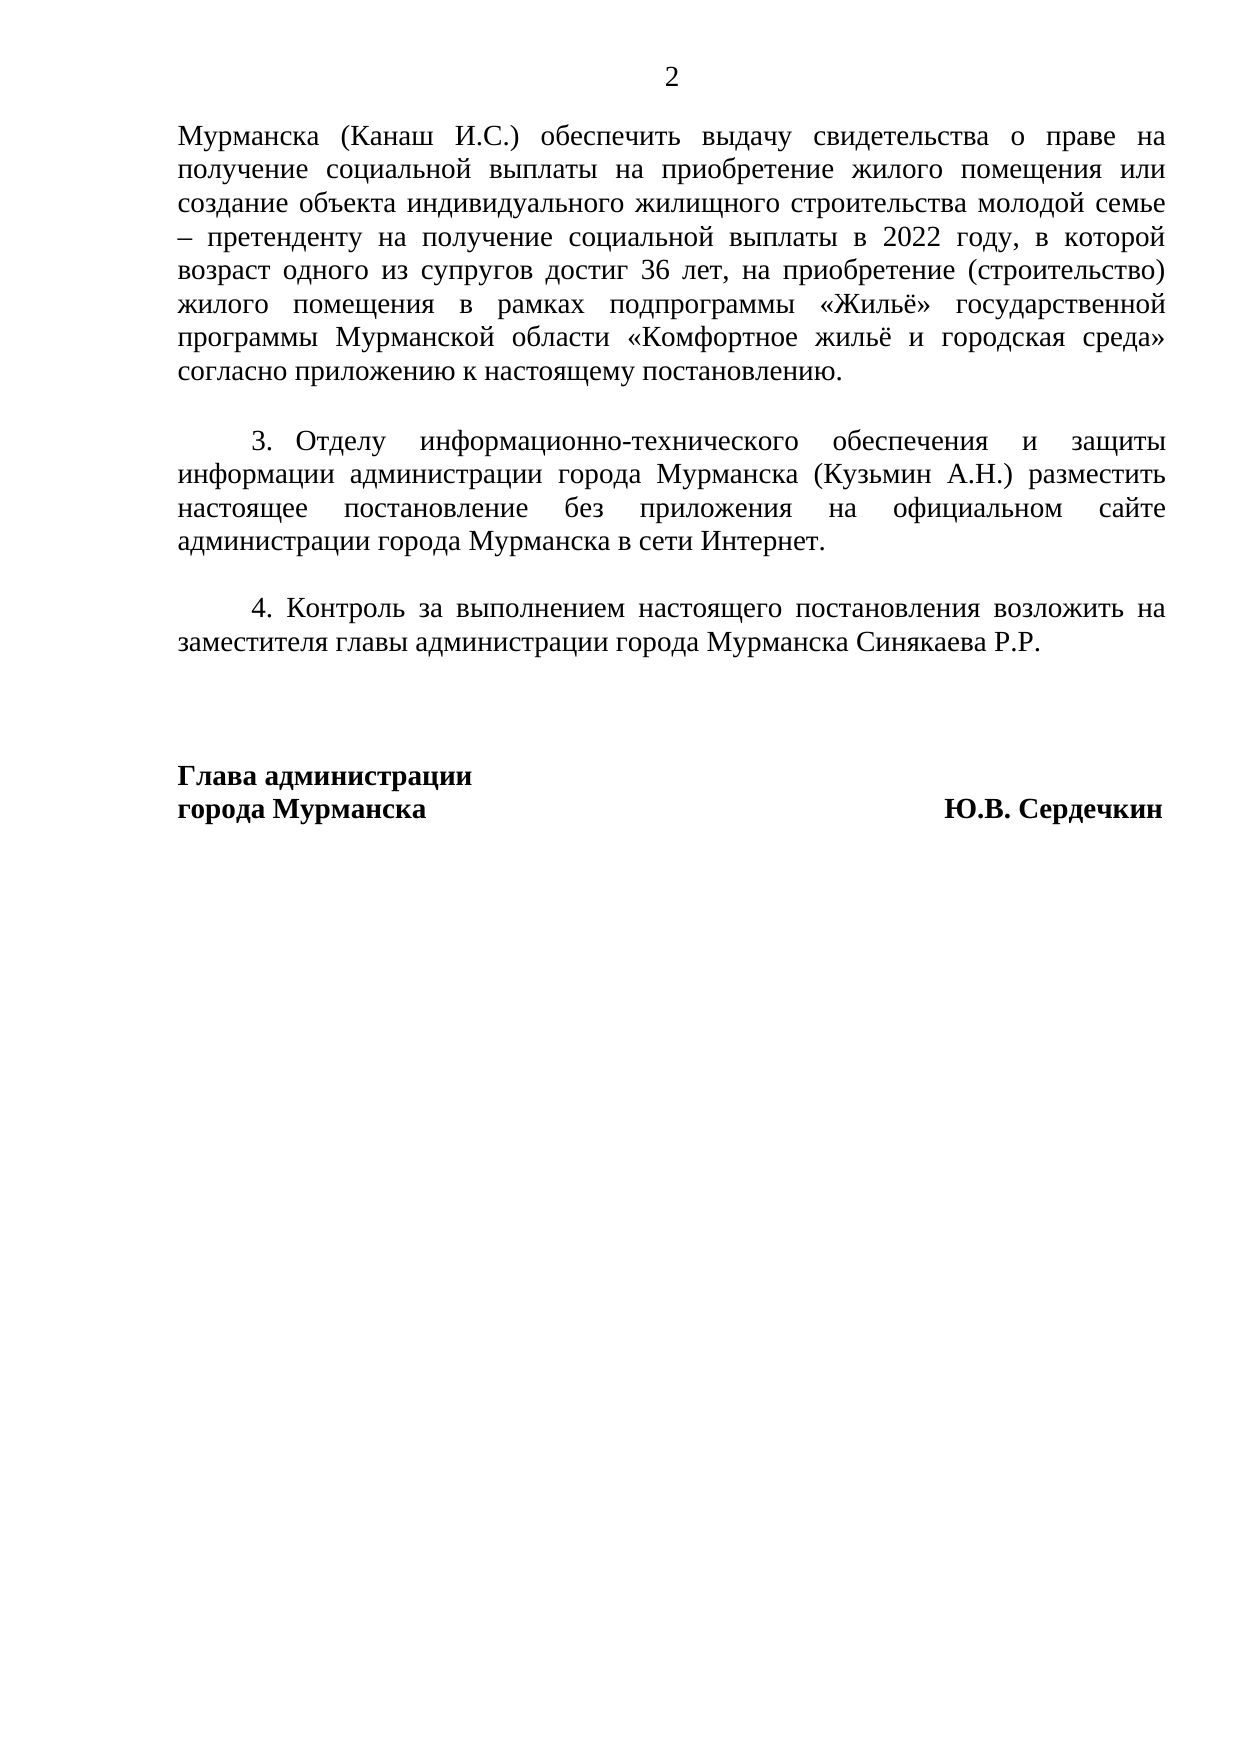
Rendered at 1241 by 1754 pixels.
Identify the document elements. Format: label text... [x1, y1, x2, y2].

text города Мурманска Ю.В. Сердечкин [177, 792, 1167, 825]
text 4. Контроль за выполнением настоящего постановления возложить на заместителя главы администрации города Мурманска Синякаева Р.Р. [177, 590, 1167, 657]
list Отделу информационно-технического обеспечения и защиты информации администрации города Мурманска (Кузьмин А.Н.) разместить настоящее постановление без приложения на официальном сайте администрации города Мурманска в сети Интернет. [177, 423, 1167, 557]
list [177, 118, 1167, 386]
text Глава администрации [177, 758, 1167, 792]
